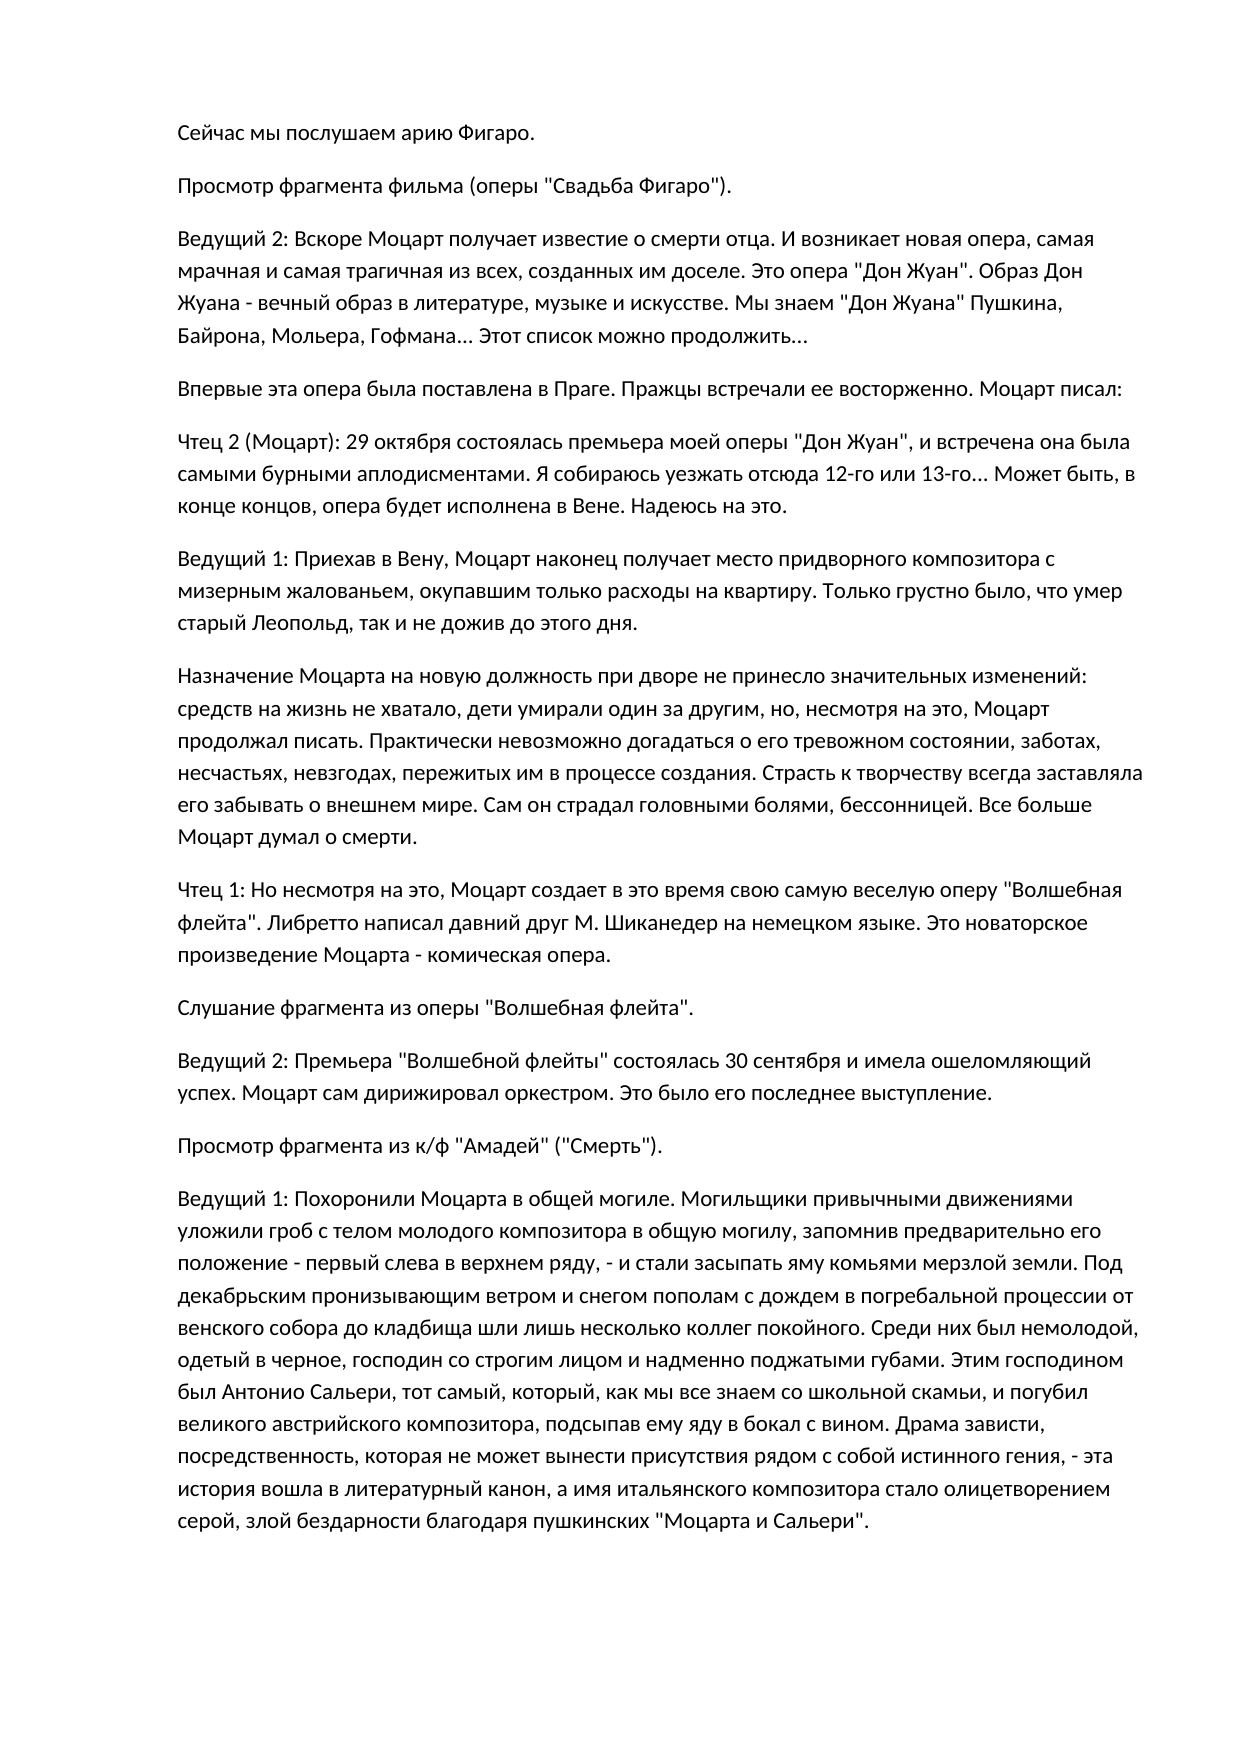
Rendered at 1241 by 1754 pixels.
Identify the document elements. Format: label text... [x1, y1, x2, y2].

text Ведущий 2: Вскоре Моцарт получает известие о смерти отца. И возникает новая опера, самая мрачная и самая трагичная из всех, созданных им доселе. Это опера "Дон Жуан". Образ Дон Жуана - вечный образ в литературе, музыке и искусстве. Мы знаем "Дон Жуана" Пушкина, Байрона, Мольера, Гофмана... Этот список можно продолжить... [177, 224, 1152, 349]
text Ведущий 1: Похоронили Моцарта в общей могиле. Могильщики привычными движениями уложили гроб с телом молодого композитора в общую могилу, запомнив предварительно его положение - первый слева в верхнем ряду, - и стали засыпать яму комьями мерзлой земли. Под декабрьским пронизывающим ветром и снегом пополам с дождем в погребальной процессии от венского собора до кладбища шли лишь несколько коллег покойного. Среди них был немолодой, одетый в черное, господин со строгим лицом и надменно поджатыми губами. Этим господином был Антонио Сальери, тот самый, который, как мы все знаем со школьной скамьи, и погубил великого австрийского композитора, подсыпав ему яду в бокал с вином. Драма зависти, посредственность, которая не может вынести присутствия рядом с собой истинного гения, - эта история вошла в литературный канон, а имя итальянского композитора стало олицетворением серой, злой бездарности благодаря пушкинских "Моцарта и Сальери". [177, 1184, 1152, 1534]
text Ведущий 1: Приехав в Вену, Моцарт наконец получает место придворного композитора с мизерным жалованьем, окупавшим только расходы на квартиру. Только грустно было, что умер старый Леопольд, так и не дожив до этого дня. [177, 544, 1152, 637]
text Сейчас мы послушаем арию Фигаро. [177, 118, 1152, 146]
text Просмотр фрагмента фильма (оперы "Свадьба Фигаро"). [177, 171, 1152, 199]
text Впервые эта опера была поставлена в Праге. Пражцы встречали ее восторженно. Моцарт писал: [177, 374, 1152, 402]
text Чтец 1: Но несмотря на это, Моцарт создает в это время свою самую веселую оперу "Волшебная флейта". Либретто написал давний друг М. Шиканедер на немецком языке. Это новаторское произведение Моцарта - комическая опера. [177, 876, 1152, 968]
text Ведущий 2: Премьера "Волшебной флейты" состоялась 30 сентября и имела ошеломляющий успех. Моцарт сам дирижировал оркестром. Это было его последнее выступление. [177, 1046, 1152, 1106]
text Назначение Моцарта на новую должность при дворе не принесло значительных изменений: средств на жизнь не хватало, дети умирали один за другим, но, несмотря на это, Моцарт продолжал писать. Практически невозможно догадаться о его тревожном состоянии, заботах, несчастьях, невзгодах, пережитых им в процессе создания. Страсть к творчеству всегда заставляла его забывать о внешнем мире. Сам он страдал головными болями, бессонницей. Все больше Моцарт думал о смерти. [177, 662, 1152, 851]
text Чтец 2 (Моцарт): 29 октября состоялась премьера моей оперы "Дон Жуан", и встречена она была самыми бурными аплодисментами. Я собираюсь уезжать отсюда 12-го или 13-го... Может быть, в конце концов, опера будет исполнена в Вене. Надеюсь на это. [177, 427, 1152, 519]
text Просмотр фрагмента из к/ф "Амадей" ("Смерть"). [177, 1131, 1152, 1159]
text Слушание фрагмента из оперы "Волшебная флейта". [177, 993, 1152, 1021]
